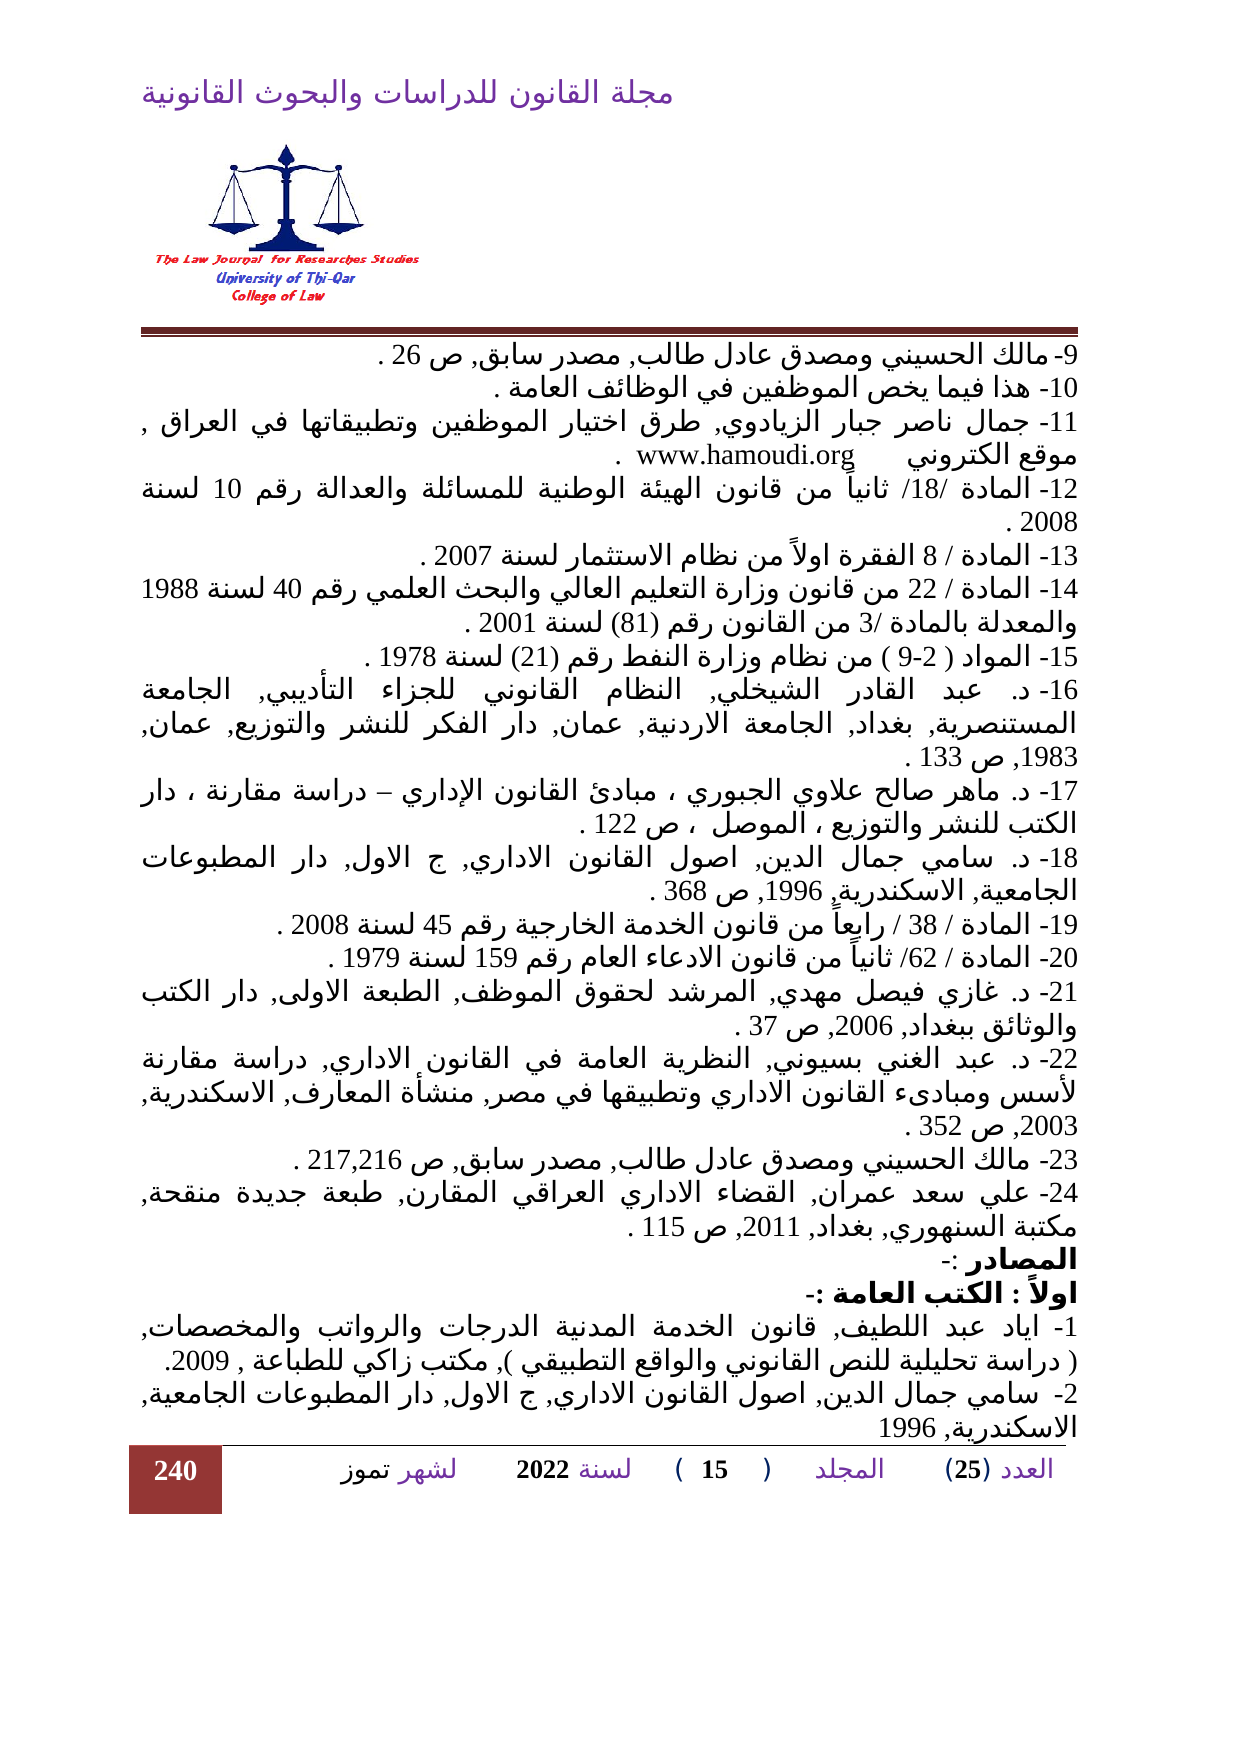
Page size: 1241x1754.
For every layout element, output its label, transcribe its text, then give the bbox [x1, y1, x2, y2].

text 24- علي سعد عمران, القضاء الاداري العراقي المقارن, طبعة جديدة منقحة, مكتبة السنهوري, بغداد, 2011, ص 115 . [141, 1175, 1078, 1242]
text 22- د. عبد الغني بسيوني, النظرية العامة في القانون الاداري, دراسة مقارنة لأسس ومبادىء القانون الاداري وتطبيقها في مصر, منشأة المعارف, الاسكندرية, 2003, ص 352 . [141, 1041, 1078, 1142]
text 9- مالك الحسيني ومصدق عادل طالب, مصدر سابق, ص 26 . [141, 337, 1078, 370]
text 1- اياد عبد اللطيف, قانون الخدمة المدنية الدرجات والرواتب والمخصصات, ( دراسة تحليلية للنص القانوني والواقع التطبيقي ), مكتب زاكي للطباعة , 2009. [141, 1309, 1078, 1377]
text 15- المواد ( 2-9 ) من نظام وزارة النفط رقم (21) لسنة 1978 . [141, 639, 1078, 672]
text المصادر :- [141, 1242, 1078, 1276]
text 11- جمال ناصر جبار الزيادوي, طرق اختيار الموظفين وتطبيقاتها في العراق , موقع الكتروني www.hamoudi.org . [141, 404, 1078, 471]
text 2- سامي جمال الدين, اصول القانون الاداري, ج الاول, دار المطبوعات الجامعية, الاسكندرية, 1996 [141, 1377, 1078, 1444]
text 20- المادة / 62/ ثانياً من قانون الادعاء العام رقم 159 لسنة 1979 . [141, 941, 1078, 974]
text 19- المادة / 38 / رابعاً من قانون الخدمة الخارجية رقم 45 لسنة 2008 . [141, 907, 1078, 941]
text 14- المادة / 22 من قانون وزارة التعليم العالي والبحث العلمي رقم 40 لسنة 1988 والمعدلة بالمادة /3 من القانون رقم (81) لسنة 2001 . [141, 572, 1078, 639]
text 10- هذا فيما يخص الموظفين في الوظائف العامة . [141, 370, 1078, 404]
text 17- د. ماهر صالح علاوي الجبوري ، مبادئ القانون الإداري – دراسة مقارنة ، دار الكتب للنشر والتوزيع ، الموصل ، ص 122 . [141, 773, 1078, 840]
text 23- مالك الحسيني ومصدق عادل طالب, مصدر سابق, ص 217,216 . [141, 1142, 1078, 1175]
text 12- المادة /18/ ثانياً من قانون الهيئة الوطنية للمسائلة والعدالة رقم 10 لسنة 2008 . [141, 471, 1078, 538]
text 13- المادة / 8 الفقرة اولاً من نظام الاستثمار لسنة 2007 . [141, 538, 1078, 572]
text 16- د. عبد القادر الشيخلي, النظام القانوني للجزاء التأديبي, الجامعة المستنصرية, بغداد, الجامعة الاردنية, عمان, دار الفكر للنشر والتوزيع, عمان, 1983, ص 133 . [141, 672, 1078, 773]
text 18- د. سامي جمال الدين, اصول القانون الاداري, ج الاول, دار المطبوعات الجامعية, الاسكندرية, 1996, ص 368 . [141, 840, 1078, 907]
picture [140, 136, 427, 314]
text اولاً : الكتب العامة :- [141, 1276, 1078, 1309]
text 21- د. غازي فيصل مهدي, المرشد لحقوق الموظف, الطبعة الاولى, دار الكتب والوثائق ببغداد, 2006, ص 37 . [141, 974, 1078, 1041]
